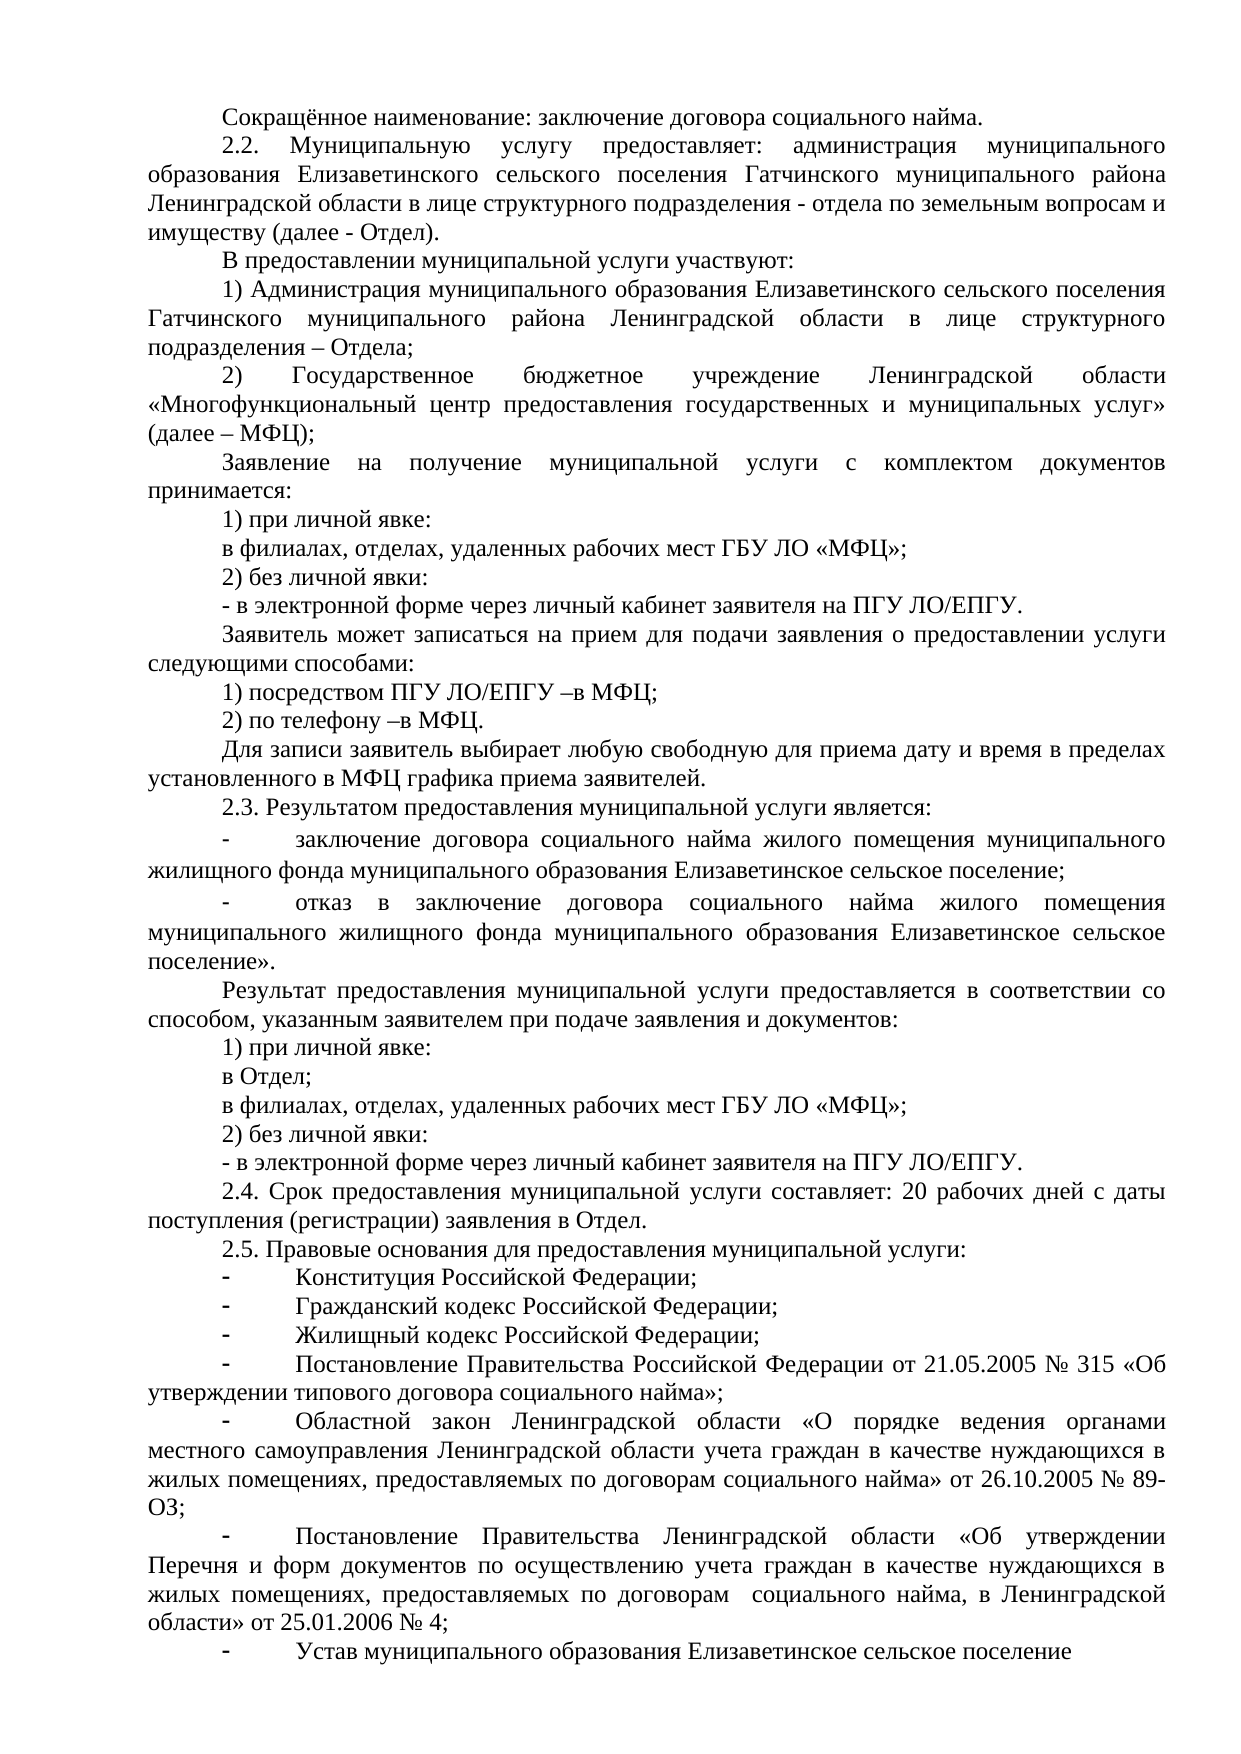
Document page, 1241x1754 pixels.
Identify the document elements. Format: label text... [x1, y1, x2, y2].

list Постановление Правительства Ленинградской области «Об утверждении Перечня и форм документов по осуществлению учета граждан в качестве нуждающихся в жилых помещениях, предоставляемых по договорам социального найма, в Ленинградской области» от 25.01.2006 № 4; [148, 1521, 1167, 1636]
text 1) посредством ПГУ ЛО/ЕПГУ –в МФЦ; [148, 677, 1167, 706]
text 2.5. Правовые основания для предоставления муниципальной услуги: [148, 1234, 1167, 1262]
title Сокращённое наименование: заключение договора социального найма. [148, 102, 1167, 131]
text 2) Государственное бюджетное учреждение Ленинградской области «Многофункциональный центр предоставления государственных и муниципальных услуг» (далее – МФЦ); [148, 361, 1167, 447]
list Конституция Российской Федерации; [148, 1262, 1167, 1291]
text 2.3. Результатом предоставления муниципальной услуги является: [148, 792, 1167, 821]
text - в электронной форме через личный кабинет заявителя на ПГУ ЛО/ЕПГУ. [148, 1147, 1167, 1176]
list Постановление Правительства Российской Федерации от 21.05.2005 № 315 «Об утверждении типового договора социального найма»; [148, 1349, 1167, 1406]
text В предоставлении муниципальной услуги участвуют: [148, 246, 1167, 274]
list Жилищный кодекс Российской Федерации; [148, 1320, 1167, 1349]
text в филиалах, отделах, удаленных рабочих мест ГБУ ЛО «МФЦ»; [148, 533, 1167, 562]
text 1) при личной явке: [148, 1032, 1167, 1061]
text Результат предоставления муниципальной услуги предоставляется в соответствии со способом, указанным заявителем при подаче заявления и документов: [148, 975, 1167, 1032]
list Областной закон Ленинградской области «О порядке ведения органами местного самоуправления Ленинградской области учета граждан в качестве нуждающихся в жилых помещениях, предоставляемых по договорам социального найма» от 26.10.2005 № 89-ОЗ; [148, 1406, 1167, 1521]
text 1) Администрация муниципального образования Елизаветинского сельского поселения Гатчинского муниципального района Ленинградской области в лице структурного подразделения – Отдела; [148, 274, 1167, 361]
text 2.4. Срок предоставления муниципальной услуги составляет: 20 рабочих дней с даты поступления (регистрации) заявления в Отдел. [148, 1176, 1167, 1234]
text 2) без личной явки: [148, 562, 1167, 591]
text - в электронной форме через личный кабинет заявителя на ПГУ ЛО/ЕПГУ. [148, 591, 1167, 619]
list заключение договора социального найма жилого помещения муниципального жилищного фонда муниципального образования Елизаветинское сельское поселение; [148, 821, 1167, 883]
text Для записи заявитель выбирает любую свободную для приема дату и время в пределах установленного в МФЦ графика приема заявителей. [148, 734, 1167, 792]
text в Отдел; [148, 1061, 1167, 1090]
list отказ в заключение договора социального найма жилого помещения муниципального жилищного фонда муниципального образования Елизаветинское сельское поселение». [148, 883, 1167, 975]
text Заявление на получение муниципальной услуги с комплектом документов принимается: [148, 447, 1167, 504]
list Гражданский кодекс Российской Федерации; [148, 1291, 1167, 1320]
text Заявитель может записаться на прием для подачи заявления о предоставлении услуги следующими способами: [148, 619, 1167, 677]
list Устав муниципального образования Елизаветинское сельское поселение [148, 1636, 1167, 1665]
text 2) по телефону –в МФЦ. [148, 706, 1167, 734]
text 1) при личной явке: [148, 504, 1167, 533]
text 2.2. Муниципальную услугу предоставляет: администрация муниципального образования Елизаветинского сельского поселения Гатчинского муниципального района Ленинградской области в лице структурного подразделения - отдела по земельным вопросам и имуществу (далее - Отдел). [148, 131, 1167, 246]
text 2) без личной явки: [148, 1119, 1167, 1147]
text в филиалах, отделах, удаленных рабочих мест ГБУ ЛО «МФЦ»; [148, 1090, 1167, 1119]
